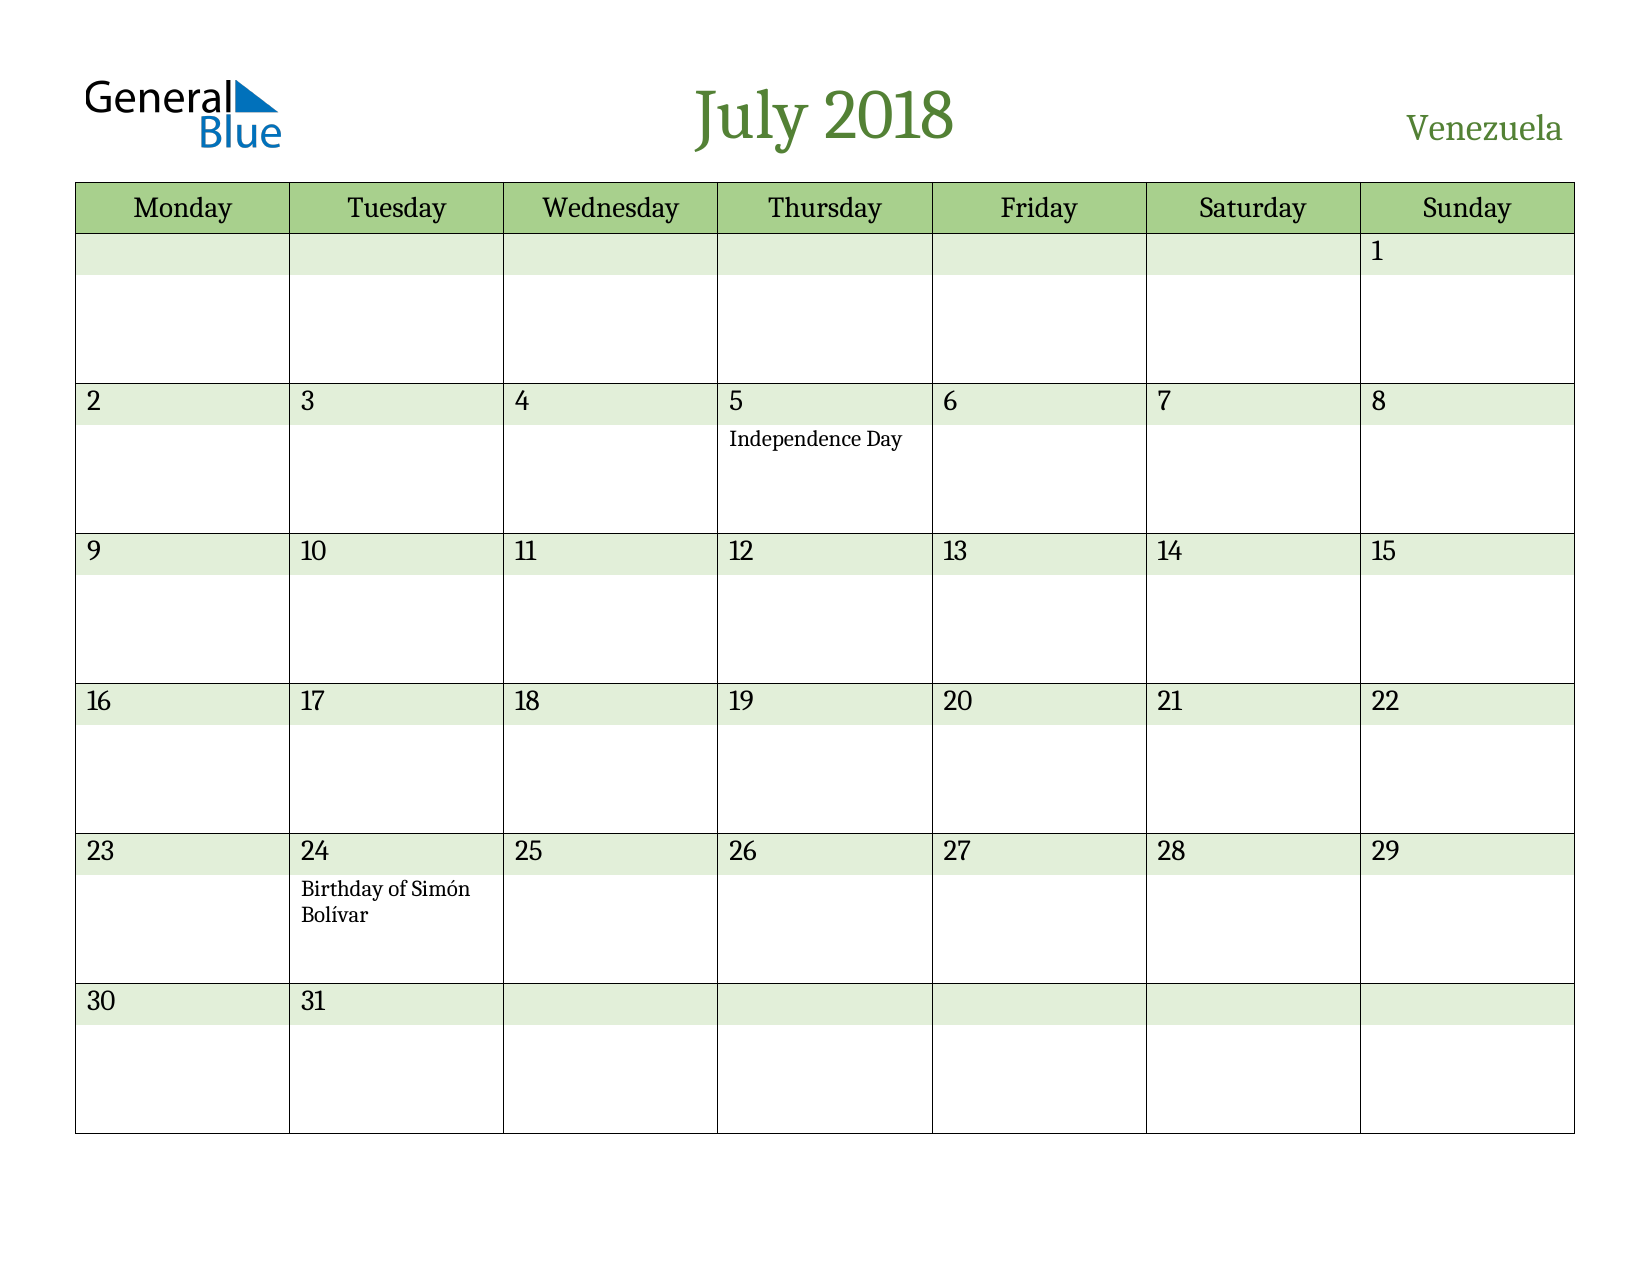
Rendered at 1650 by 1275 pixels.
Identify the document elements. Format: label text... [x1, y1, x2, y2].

table_cell [1147, 725, 1360, 833]
table_cell [290, 1025, 503, 1133]
table_cell [933, 984, 1146, 1025]
table_cell 9 [76, 534, 289, 575]
table_header July 2018 [504, 75, 1146, 182]
table_header [76, 75, 503, 182]
table_cell 3 [290, 384, 503, 425]
table_cell 21 [1147, 684, 1360, 725]
table_cell [1361, 575, 1574, 683]
table_cell [1361, 275, 1574, 383]
table_cell [76, 275, 289, 383]
table_cell [718, 1025, 932, 1133]
table_cell [290, 275, 503, 383]
table_cell [504, 575, 717, 683]
table_cell 13 [933, 534, 1146, 575]
table_cell 5 [718, 384, 932, 425]
table_cell [76, 875, 289, 983]
table_cell [504, 725, 717, 833]
table_cell 14 [1147, 534, 1360, 575]
picture [86, 80, 281, 148]
table_cell [504, 984, 717, 1025]
table_cell [290, 234, 503, 275]
table_cell 29 [1361, 834, 1574, 875]
table_cell Sunday [1361, 183, 1574, 233]
table_cell 2 [76, 384, 289, 425]
table_cell 27 [933, 834, 1146, 875]
table_cell 31 [290, 984, 503, 1025]
table_cell [76, 234, 289, 275]
table_cell [1361, 1025, 1574, 1133]
table_cell 28 [1147, 834, 1360, 875]
table_cell 15 [1361, 534, 1574, 575]
table_cell [933, 875, 1146, 983]
table_cell Thursday [718, 183, 932, 233]
table_cell [504, 425, 717, 533]
table_header Venezuela [1146, 75, 1574, 182]
table_cell [504, 275, 717, 383]
table_cell [504, 234, 717, 275]
table_cell 12 [718, 534, 932, 575]
table_cell 4 [504, 384, 717, 425]
table_cell [933, 275, 1146, 383]
table_cell [1361, 425, 1574, 533]
table_cell [76, 1025, 289, 1133]
table_cell [933, 234, 1146, 275]
table_cell [718, 575, 932, 683]
table_cell [290, 575, 503, 683]
table_cell Friday [933, 183, 1146, 233]
table_cell Saturday [1147, 183, 1360, 233]
table_cell 26 [718, 834, 932, 875]
table_cell 25 [504, 834, 717, 875]
table_cell 11 [504, 534, 717, 575]
table_cell [504, 1025, 717, 1133]
table_cell Wednesday [504, 183, 717, 233]
table_cell [290, 425, 503, 533]
table_cell [1361, 875, 1574, 983]
table_cell [1147, 425, 1360, 533]
table_cell [504, 875, 717, 983]
table_cell [718, 275, 932, 383]
table_cell [933, 425, 1146, 533]
table_cell 22 [1361, 684, 1574, 725]
table_cell Monday [76, 183, 289, 233]
table_cell [1147, 875, 1360, 983]
table_cell Birthday of Simón Bolívar [290, 875, 503, 983]
table_cell 24 [290, 834, 503, 875]
table_cell 8 [1361, 384, 1574, 425]
table_cell [1147, 984, 1360, 1025]
table_cell 20 [933, 684, 1146, 725]
table_cell 16 [76, 684, 289, 725]
table_cell [933, 575, 1146, 683]
table_cell 1 [1361, 234, 1574, 275]
table_cell 6 [933, 384, 1146, 425]
table_cell [718, 984, 932, 1025]
table_cell [933, 1025, 1146, 1133]
table_cell 23 [76, 834, 289, 875]
table_cell Tuesday [290, 183, 503, 233]
table_cell [1147, 1025, 1360, 1133]
table_cell [1147, 275, 1360, 383]
table_cell [1361, 984, 1574, 1025]
table_cell [1147, 234, 1360, 275]
table_cell 17 [290, 684, 503, 725]
table_cell Independence Day [718, 425, 932, 533]
table_cell [718, 875, 932, 983]
table_cell [1361, 725, 1574, 833]
table_cell [933, 725, 1146, 833]
table_cell 18 [504, 684, 717, 725]
table_cell [76, 575, 289, 683]
table_cell 30 [76, 984, 289, 1025]
table_cell 19 [718, 684, 932, 725]
table_cell 7 [1147, 384, 1360, 425]
table_cell [718, 725, 932, 833]
table_cell [290, 725, 503, 833]
table_cell [76, 725, 289, 833]
table_cell [718, 234, 932, 275]
table_cell [76, 425, 289, 533]
table_cell [1147, 575, 1360, 683]
table_cell 10 [290, 534, 503, 575]
